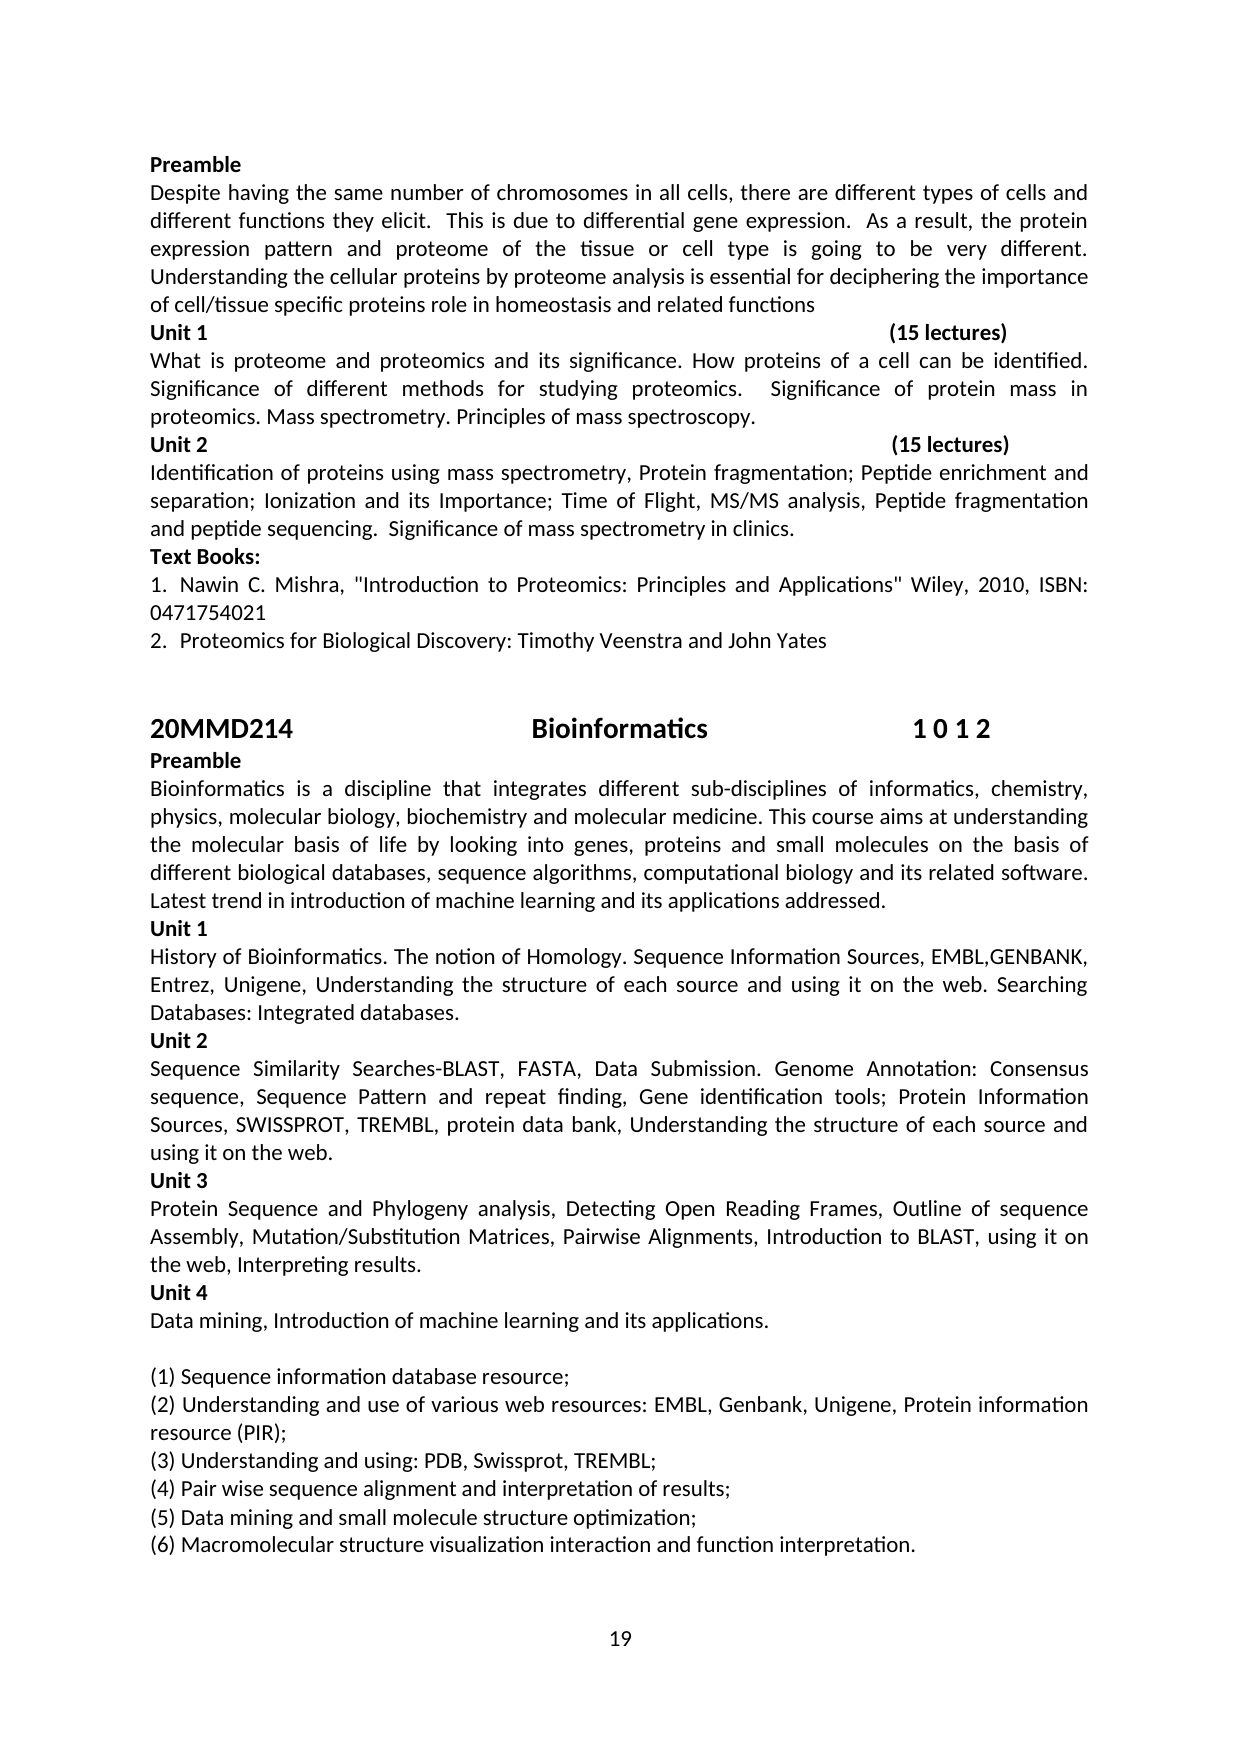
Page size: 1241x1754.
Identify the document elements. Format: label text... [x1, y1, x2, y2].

list History of Bioinformatics. The notion of Homology. Sequence Information Sources, EMBL,GENBANK, Entrez, Unigene, Understanding the structure of each source and using it on the web. Searching Databases: Integrated databases. [150, 942, 1090, 1026]
text (1) Sequence information database resource; [150, 1362, 1090, 1391]
text (2) Understanding and use of various web resources: EMBL, Genbank, Unigene, Protein information resource (PIR); [150, 1391, 1090, 1447]
text Text Books: [150, 542, 1090, 570]
list Protein Sequence and Phylogeny analysis, Detecting Open Reading Frames, Outline of sequence Assembly, Mutation/Substitution Matrices, Pairwise Alignments, Introduction to BLAST, using it on the web, Interpreting results. [150, 1194, 1090, 1278]
list Unit 1 [150, 914, 1090, 942]
text Unit 2 (15 lectures) [150, 430, 1090, 458]
list Data mining, Introduction of machine learning and its applications. [150, 1306, 1090, 1334]
text Identification of proteins using mass spectrometry, Protein fragmentation; Peptide enrichment and separation; Ionization and its Importance; Time of Flight, MS/MS analysis, Peptide fragmentation and peptide sequencing. Significance of mass spectrometry in clinics. [150, 458, 1090, 542]
list Preamble [150, 746, 1090, 774]
text (4) Pair wise sequence alignment and interpretation of results; [150, 1474, 1090, 1503]
text (3) Understanding and using: PDB, Swissprot, TREMBL; [150, 1447, 1090, 1474]
list Unit 3 [150, 1166, 1090, 1194]
list Bioinformatics is a discipline that integrates different sub-disciplines of informatics, chemistry, physics, molecular biology, biochemistry and molecular medicine. This course aims at understanding the molecular basis of life by looking into genes, proteins and small molecules on the basis of different biological databases, sequence algorithms, computational biology and its related software. Latest trend in introduction of machine learning and its applications addressed. [150, 774, 1090, 914]
text 20MMD214 Bioinformatics 1 0 1 2 [150, 710, 1090, 746]
text Preamble [150, 150, 1090, 178]
list Proteomics for Biological Discovery: Timothy Veenstra and John Yates [150, 626, 1090, 654]
text (6) Macromolecular structure visualization interaction and function interpretation. [150, 1531, 1090, 1559]
list Nawin C. Mishra, "Introduction to Proteomics: Principles and Applications" Wiley, 2010, ISBN: 0471754021 [150, 570, 1090, 626]
text Despite having the same number of chromosomes in all cells, there are different types of cells and different functions they elicit. This is due to differential gene expression. As a result, the protein expression pattern and proteome of the tissue or cell type is going to be very different. Understanding the cellular proteins by proteome analysis is essential for deciphering the importance of cell/tissue specific proteins role in homeostasis and related functions [150, 178, 1090, 318]
list Unit 2 [150, 1026, 1090, 1054]
text (5) Data mining and small molecule structure optimization; [150, 1503, 1090, 1531]
list Sequence Similarity Searches-BLAST, FASTA, Data Submission. Genome Annotation: Consensus sequence, Sequence Pattern and repeat finding, Gene identification tools; Protein Information Sources, SWISSPROT, TREMBL, protein data bank, Understanding the structure of each source and using it on the web. [150, 1054, 1090, 1166]
text What is proteome and proteomics and its significance. How proteins of a cell can be identified. Significance of different methods for studying proteomics. Significance of protein mass in proteomics. Mass spectrometry. Principles of mass spectroscopy. [150, 346, 1090, 430]
text Unit 1 (15 lectures) [150, 318, 1090, 346]
list Unit 4 [150, 1278, 1090, 1306]
